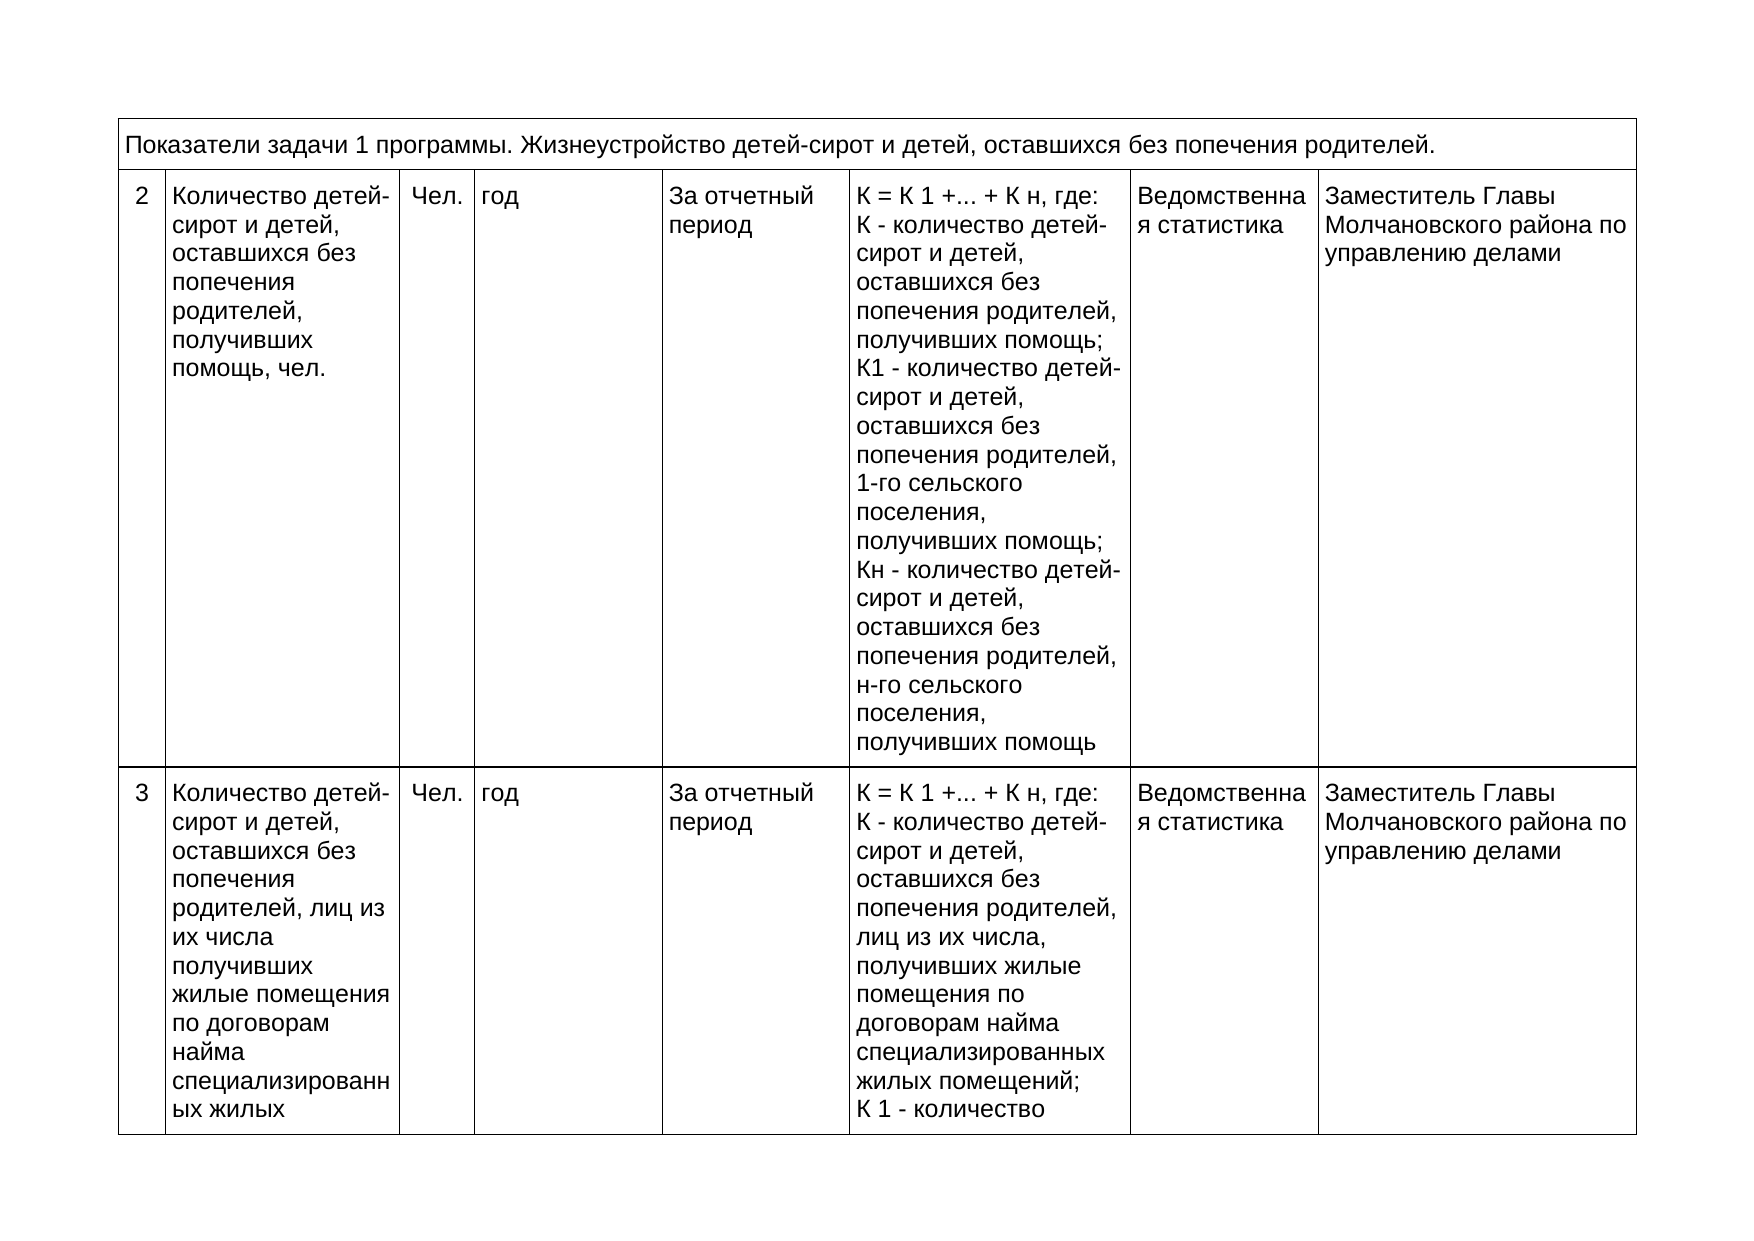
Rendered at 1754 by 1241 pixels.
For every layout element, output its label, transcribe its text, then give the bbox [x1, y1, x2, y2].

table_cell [1131, 768, 1318, 1134]
table_cell Количество детей-сирот и детей, оставшихся без попечения родителей, получивших помощь, чел. [166, 170, 399, 766]
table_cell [166, 768, 399, 1134]
table_cell Ведомственная статистика [1131, 170, 1318, 766]
table_cell За отчетный период [663, 170, 849, 766]
table_cell Чел. [400, 170, 474, 766]
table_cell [850, 768, 1130, 1134]
table_cell К = К 1 +... + К н, где: К - количество детей-сирот и детей, оставшихся без попечения родителей, получивших помощь; К1 - количество детей-сирот и детей, оставшихся без попечения родителей, 1-го сельского поселения, получивших помощь; Кн - количество детей-сирот и детей, оставшихся без попечения родителей, н-го сельского поселения, получивших помощь [850, 170, 1130, 766]
table_cell Чел. [400, 768, 474, 1134]
table_cell 2 [119, 170, 165, 766]
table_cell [1319, 768, 1636, 1134]
table_cell Показатели задачи 1 программы. Жизнеустройство детей-сирот и детей, оставшихся без попечения родителей. [119, 119, 1636, 169]
table_cell 3 [119, 768, 165, 1134]
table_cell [1319, 170, 1636, 766]
table_cell год [475, 170, 662, 766]
table_cell За отчетный период [663, 768, 849, 1134]
table_cell год [475, 768, 662, 1134]
